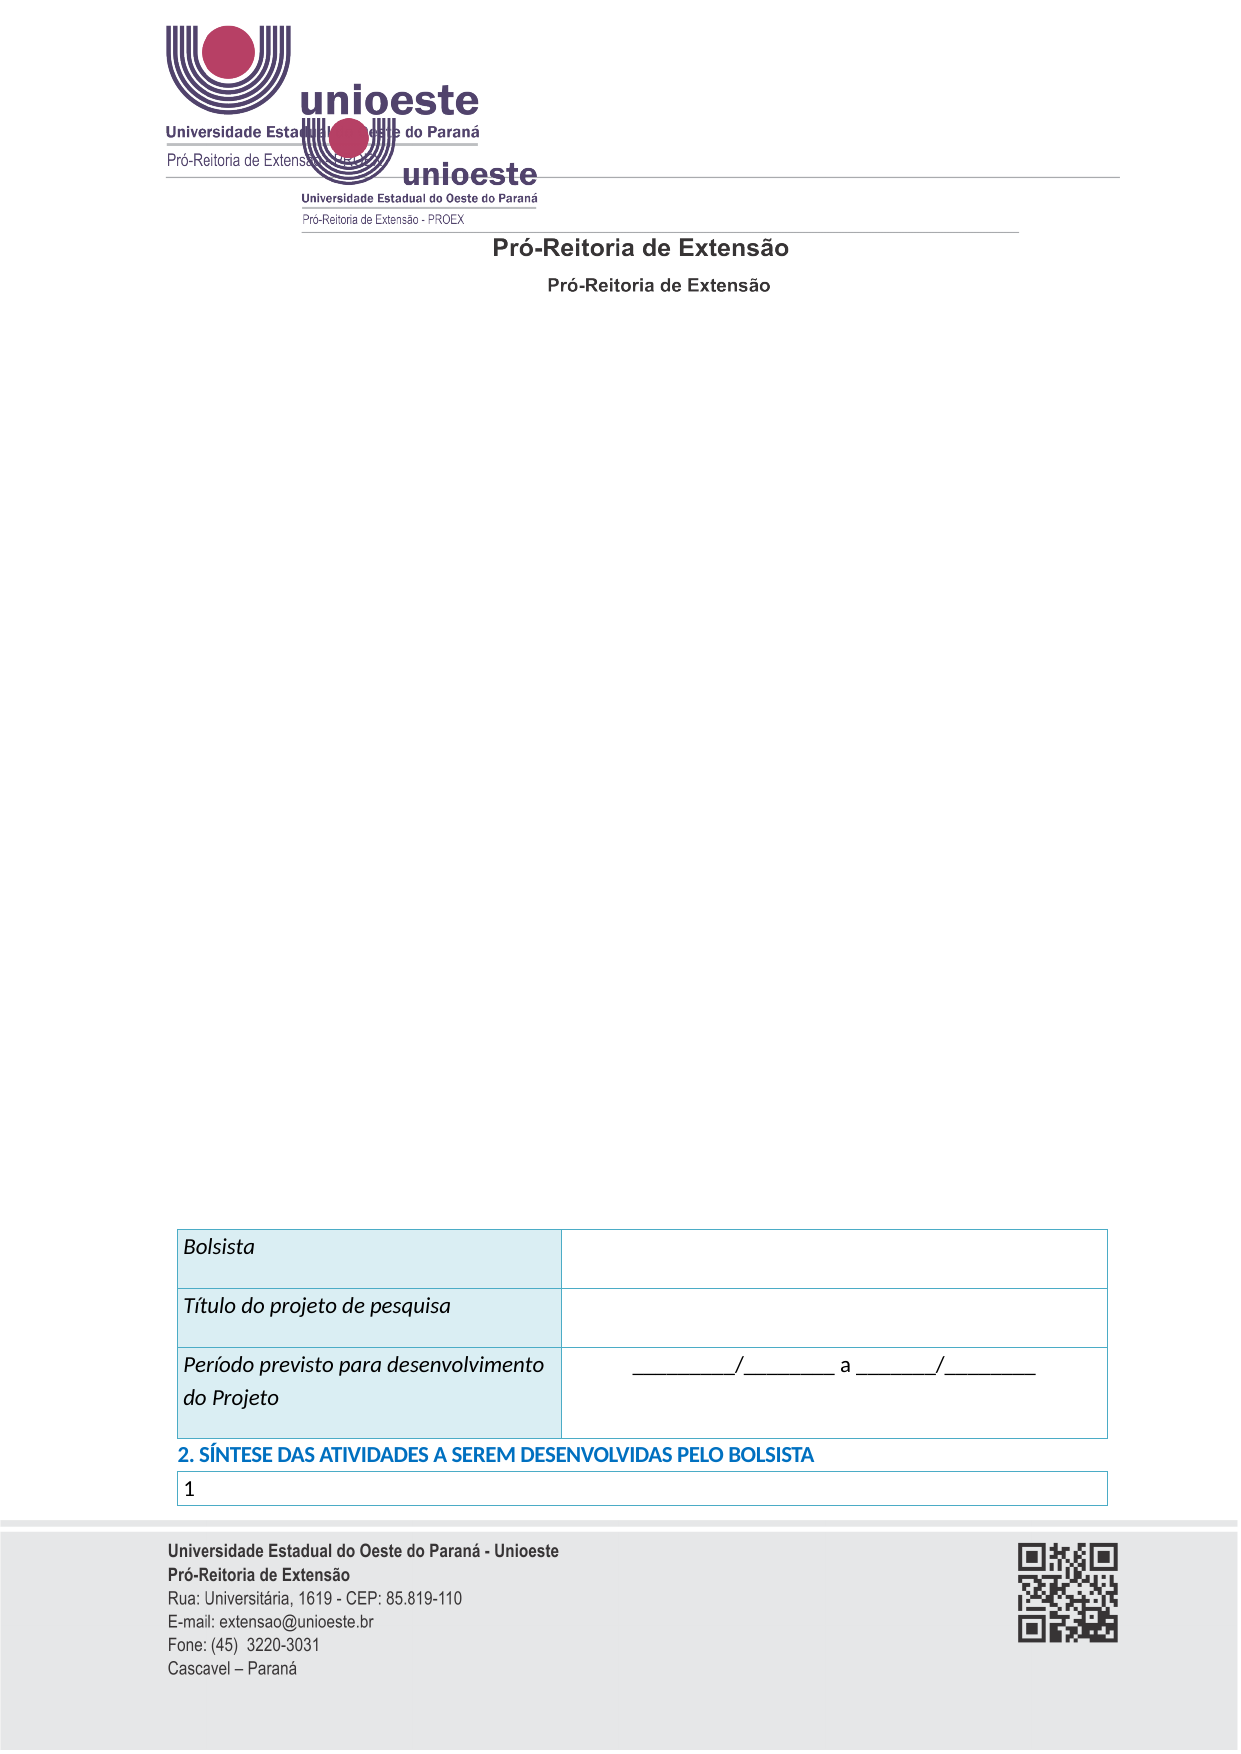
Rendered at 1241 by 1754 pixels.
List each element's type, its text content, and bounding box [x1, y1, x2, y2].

table_cell [562, 1289, 1107, 1347]
table_cell Título do projeto de pesquisa [178, 1289, 561, 1347]
subtitle 2. SÍNTESE DAS ATIVIDADES A SEREM DESENVOLVIDAS PELO BOLSISTA [177, 1443, 1107, 1467]
table_header 1 [178, 1472, 1107, 1505]
table_cell Período previsto para desenvolvimento do Projeto [178, 1348, 561, 1438]
picture [0, 3, 1238, 1750]
table_cell Bolsista [178, 1230, 561, 1288]
table_cell [562, 1230, 1107, 1288]
table_cell _________/________ a _______/________ [562, 1348, 1107, 1438]
